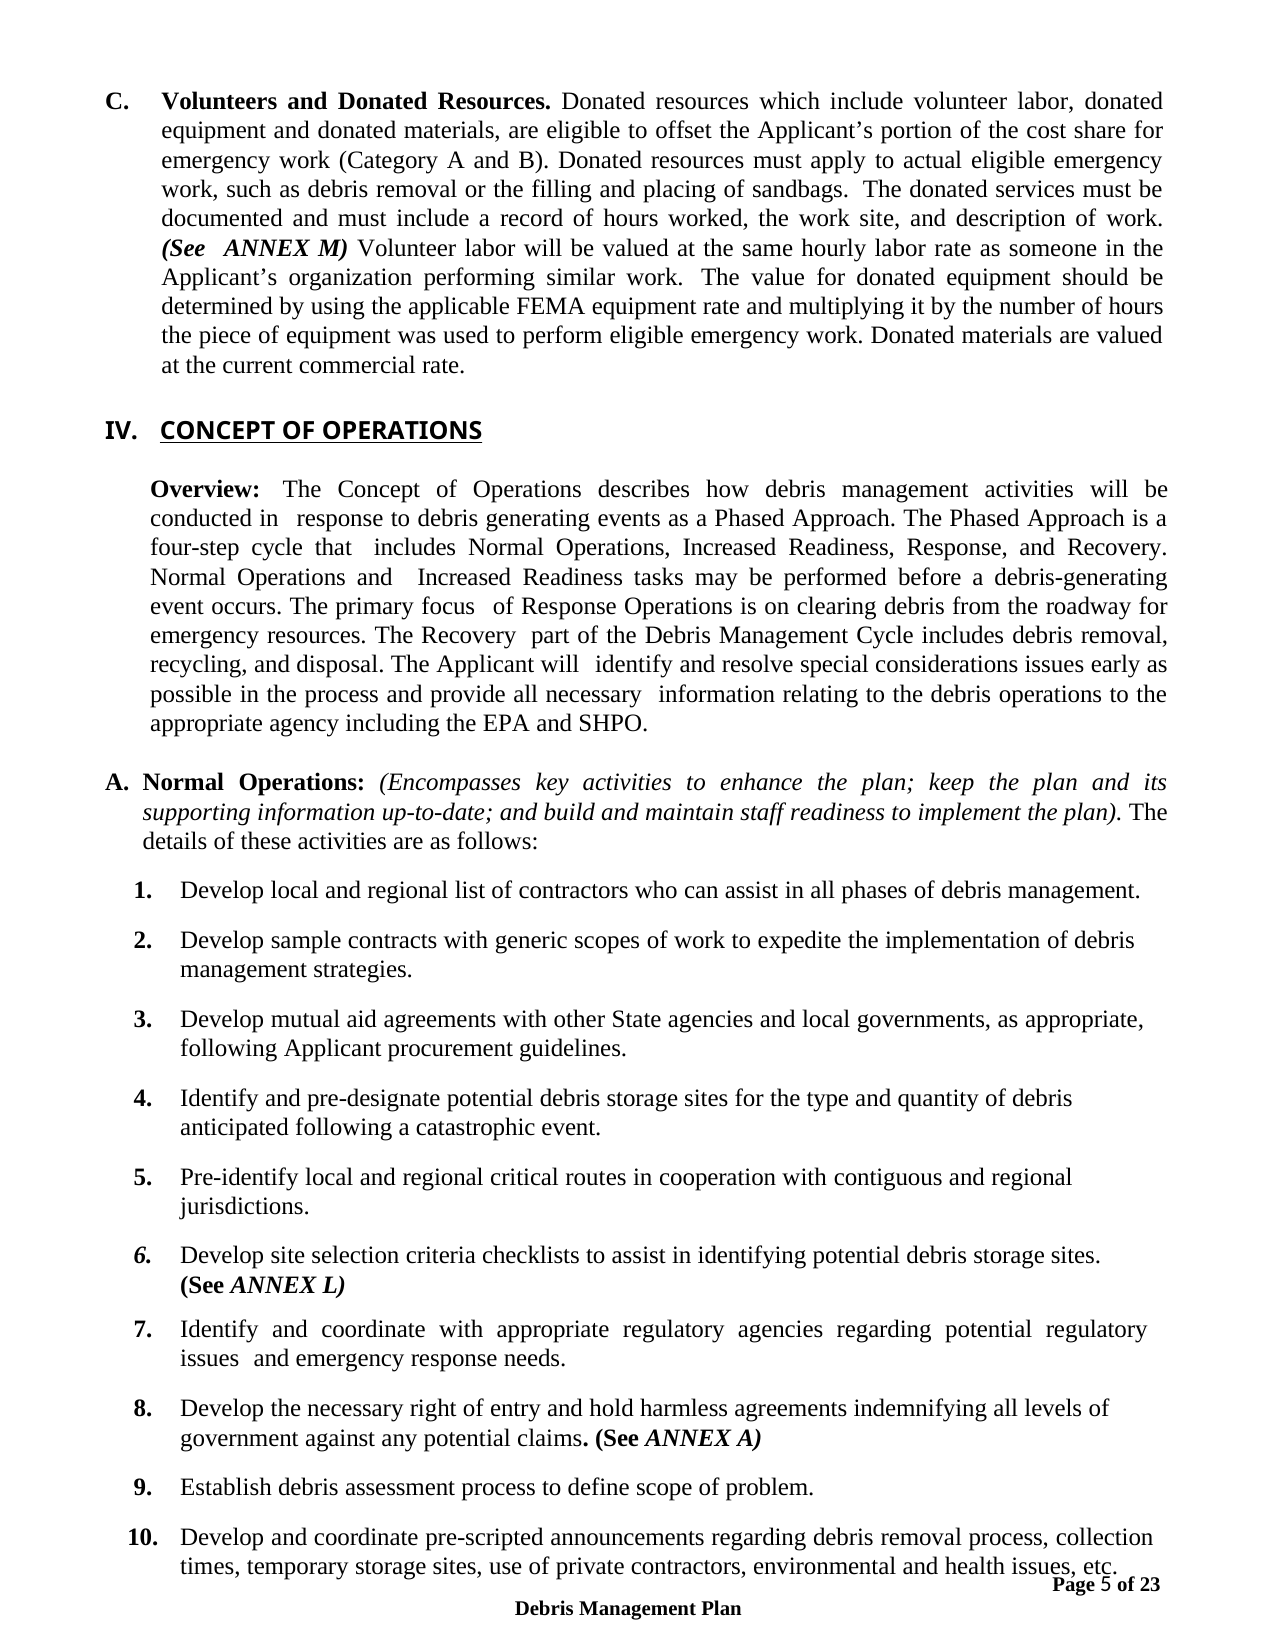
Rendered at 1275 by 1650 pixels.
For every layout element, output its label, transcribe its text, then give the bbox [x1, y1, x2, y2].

list Develop the necessary right of entry and hold harmless agreements indemnifying all levels of government against any potential claims. (See ANNEX A) [133, 1393, 1109, 1452]
text 6. Develop site selection criteria checklists to assist in identifying potential debris storage sites. [133, 1240, 1181, 1269]
subtitle CONCEPT OF OPERATIONS [105, 413, 1181, 447]
list Develop mutual aid agreements with other State agencies and local governments, as appropriate, following Applicant procurement guidelines. [133, 1004, 1144, 1062]
list Identify and coordinate with appropriate regulatory agencies regarding potential regulatory issues and emergency response needs. [133, 1314, 1148, 1372]
list Identify and pre-designate potential debris storage sites for the type and quantity of debris anticipated following a catastrophic event. [133, 1083, 1072, 1141]
text (See ANNEX L) [180, 1270, 1181, 1299]
list Normal Operations: (Encompasses key activities to enhance the plan; keep the plan and its supporting information up-to-date; and build and maintain staff readiness to implement the plan). The details of these activities are as follows: [105, 767, 1168, 855]
list Develop sample contracts with generic scopes of work to expedite the implementation of debris management strategies. [133, 925, 1135, 983]
text Overview: The Concept of Operations describes how debris management activities will be conducted in response to debris generating events as a Phased Approach. The Phased Approach is a four-step cycle that includes Normal Operations, Increased Readiness, Response, and Recovery. Normal Operations and Increased Readiness tasks may be performed before a debris-generating event occurs. The primary focus of Response Operations is on clearing debris from the roadway for emergency resources. The Recovery part of the Debris Management Cycle includes debris removal, recycling, and disposal. The Applicant will identify and resolve special considerations issues early as possible in the process and provide all necessary information relating to the debris operations to the appropriate agency including the EPA and SHPO. [150, 474, 1168, 737]
list Develop local and regional list of contractors who can assist in all phases of debris management. [133, 876, 1181, 904]
list Develop and coordinate pre-scripted announcements regarding debris removal process, collection times, temporary storage sites, use of private contractors, environmental and health issues, etc. [127, 1522, 1153, 1580]
list Pre-identify local and regional critical routes in cooperation with contiguous and regional jurisdictions. [133, 1162, 1072, 1219]
list Volunteers and Donated Resources. Donated resources which include volunteer labor, donated equipment and donated materials, are eligible to offset the Applicant’s portion of the cost share for emergency work (Category A and B). Donated resources must apply to actual eligible emergency work, such as debris removal or the filling and placing of sandbags. The donated services must be documented and must include a record of hours worked, the work site, and description of work. (See ANNEX M) Volunteer labor will be valued at the same hourly labor rate as someone in the Applicant’s organization performing similar work. The value for donated equipment should be determined by using the applicable FEMA equipment rate and multiplying it by the number of hours the piece of equipment was used to perform eligible emergency work. Donated materials are valued at the current commercial rate. [105, 86, 1163, 378]
list Establish debris assessment process to define scope of problem. [133, 1472, 1181, 1501]
